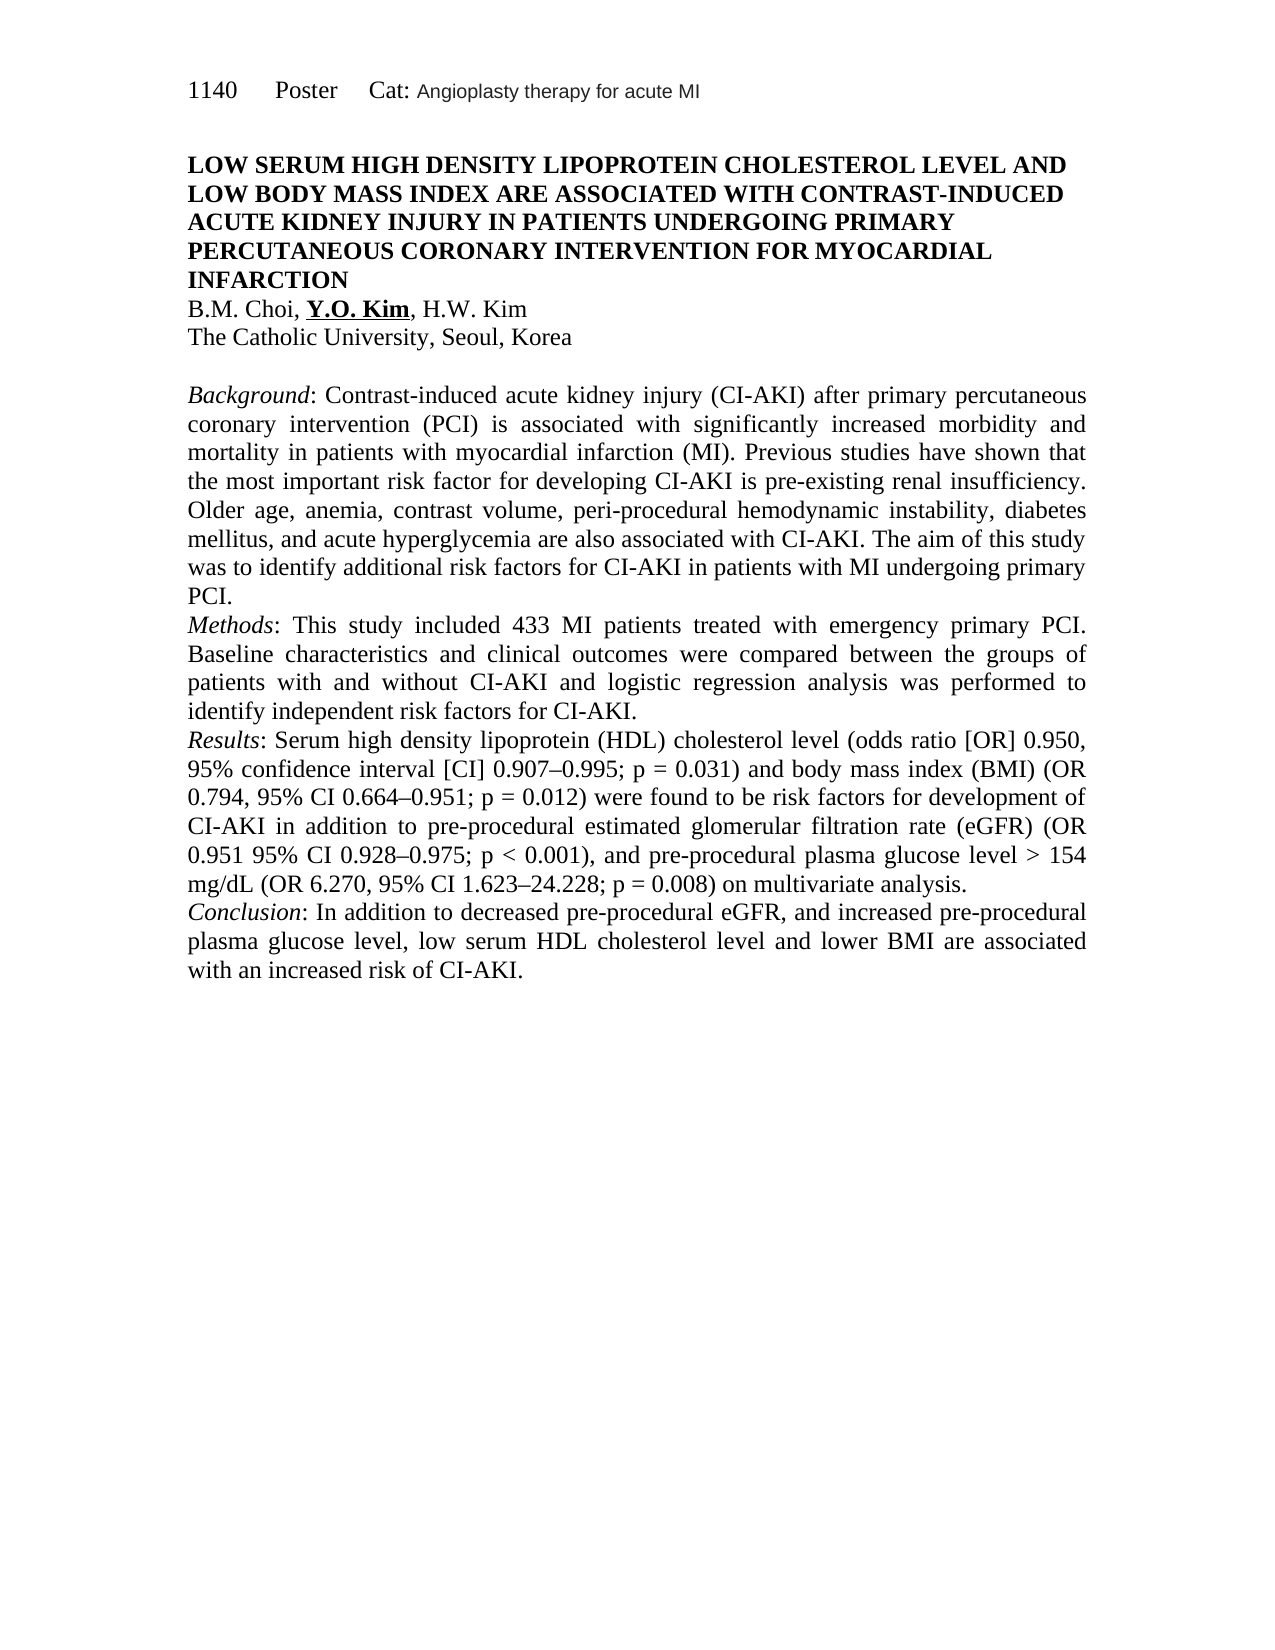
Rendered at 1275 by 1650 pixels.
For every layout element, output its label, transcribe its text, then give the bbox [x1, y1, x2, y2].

text LOW SERUM HIGH DENSITY LIPOPROTEIN CHOLESTEROL LEVEL AND LOW BODY MASS INDEX ARE ASSOCIATED WITH CONTRAST-INDUCED ACUTE KIDNEY INJURY IN PATIENTS UNDERGOING PRIMARY PERCUTANEOUS CORONARY INTERVENTION FOR MYOCARDIAL INFARCTION [187, 150, 1087, 294]
text Methods: This study included 433 MI patients treated with emergency primary PCI. Baseline characteristics and clinical outcomes were compared between the groups of patients with and without CI-AKI and logistic regression analysis was performed to identify independent risk factors for CI-AKI. [187, 610, 1087, 725]
text Background: Contrast-induced acute kidney injury (CI-AKI) after primary percutaneous coronary intervention (PCI) is associated with significantly increased morbidity and mortality in patients with myocardial infarction (MI). Previous studies have shown that the most important risk factor for developing CI-AKI is pre-existing renal insufficiency. Older age, anemia, contrast volume, peri-procedural hemodynamic instability, diabetes mellitus, and acute hyperglycemia are also associated with CI-AKI. The aim of this study was to identify additional risk factors for CI-AKI in patients with MI undergoing primary PCI. [187, 380, 1087, 610]
text B.M. Choi, Y.O. Kim, H.W. Kim [187, 294, 1087, 322]
text Results: Serum high density lipoprotein (HDL) cholesterol level (odds ratio [OR] 0.950, 95% confidence interval [CI] 0.907–0.995; p = 0.031) and body mass index (BMI) (OR 0.794, 95% CI 0.664–0.951; p = 0.012) were found to be risk factors for development of CI-AKI in addition to pre-procedural estimated glomerular filtration rate (eGFR) (OR 0.951 95% CI 0.928–0.975; p < 0.001), and pre-procedural plasma glucose level > 154 mg/dL (OR 6.270, 95% CI 1.623–24.228; p = 0.008) on multivariate analysis. [187, 725, 1087, 897]
text Conclusion: In addition to decreased pre-procedural eGFR, and increased pre-procedural plasma glucose level, low serum HDL cholesterol level and lower BMI are associated with an increased risk of CI-AKI. [187, 897, 1087, 984]
text The Catholic University, Seoul, Korea [187, 322, 1087, 351]
